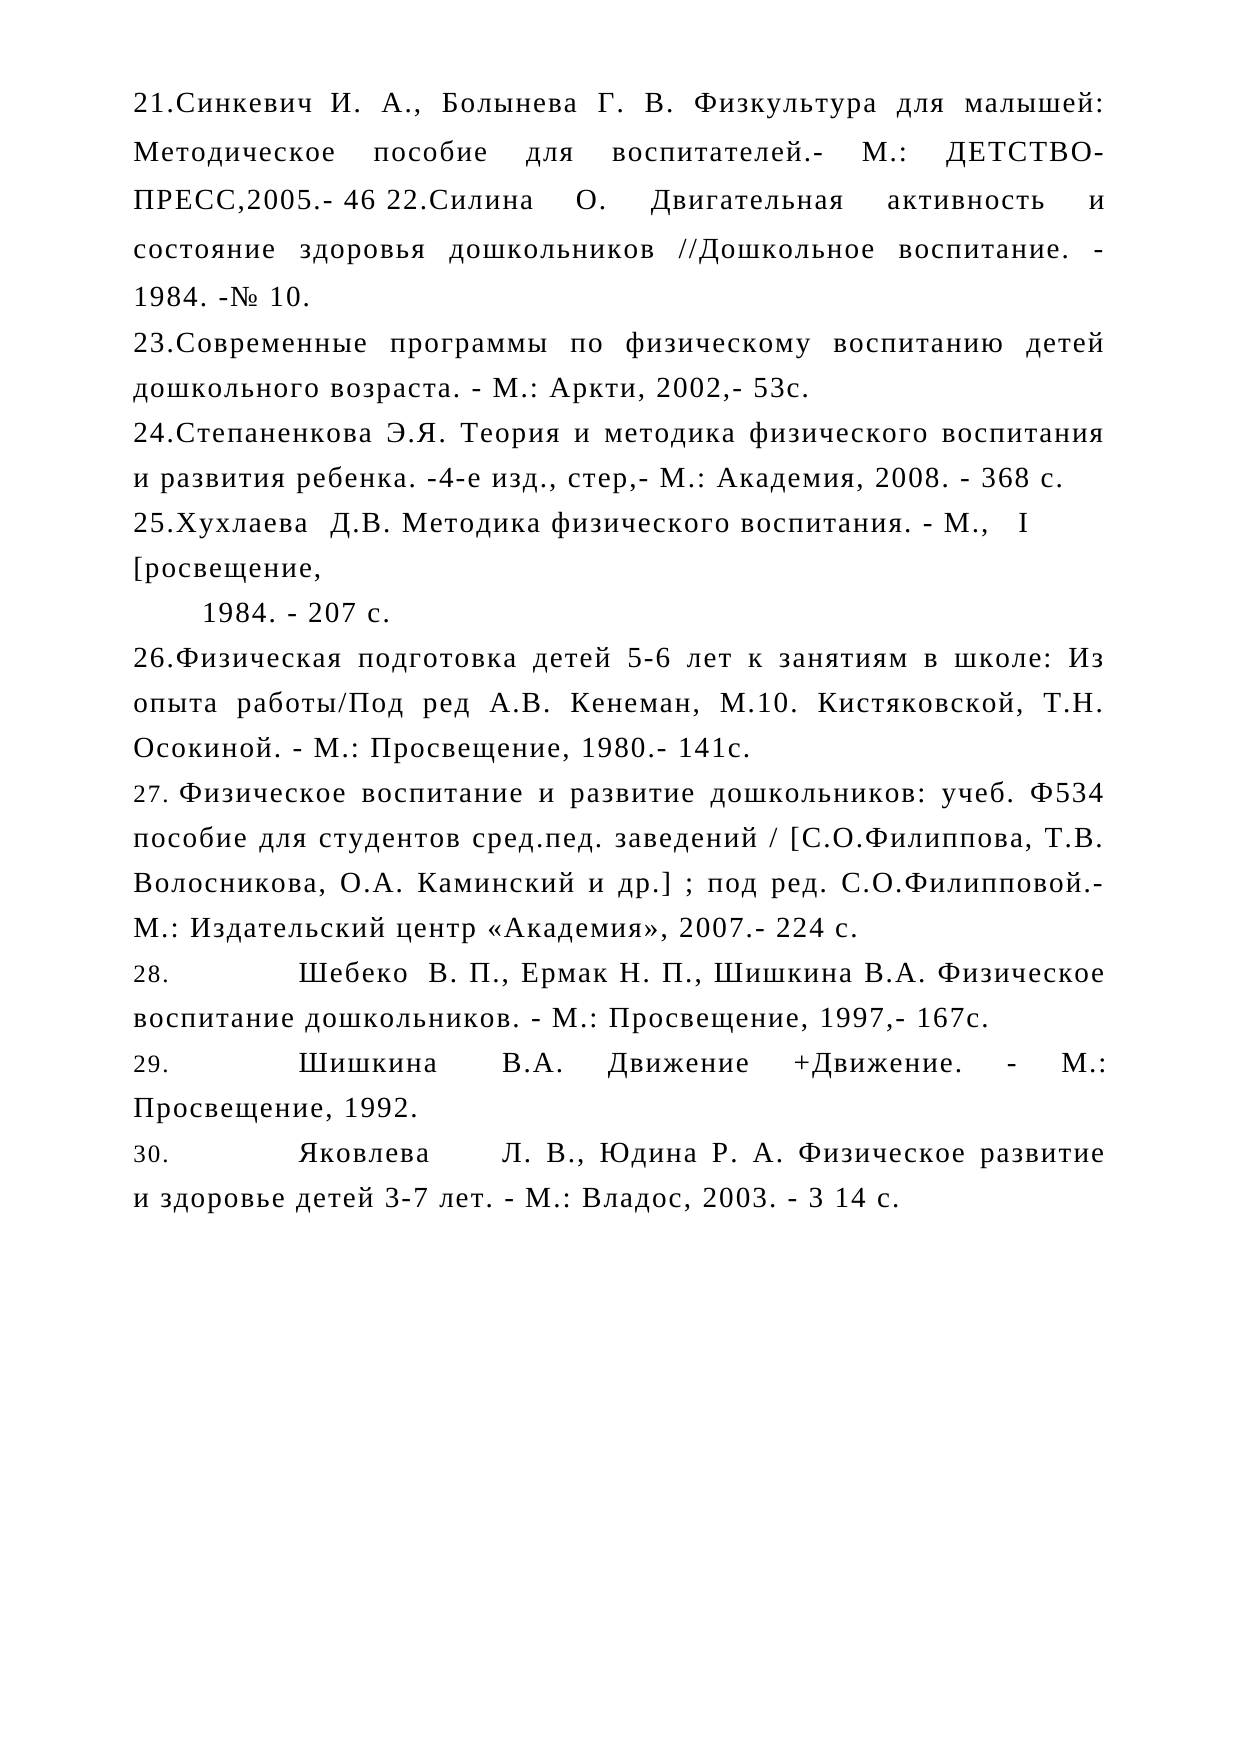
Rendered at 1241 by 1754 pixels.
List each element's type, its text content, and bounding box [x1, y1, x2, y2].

text 25.Хухлаева Д.В. Методика физического воспитания. - М., I [росвещение, [133, 497, 1107, 587]
text 24.Степаненкова Э.Я. Теория и методика физического воспитания и развития ребенка. -4-е изд., стер,- М.: Академия, 2008. - 368 с. [133, 407, 1105, 497]
text 1984. - 207 с. [202, 587, 1107, 632]
text 23.Современные программы по физическому воспитанию детей дошкольного возраста. - М.: Аркти, 2002,- 53с. [133, 317, 1105, 407]
text 21.Синкевич И. А., Болынева Г. В. Физкультура для малышей: Методическое пособие для воспитателей.- М.: ДЕТСТВО- ПРЕСС,2005.- 46 22.Силина О. Двигательная активность и состояние здоровья дошкольников //Дошкольное воспитание. - 1984. -№ 10. [133, 74, 1105, 317]
text 26.Физическая подготовка детей 5-6 лет к занятиям в школе: Из опыта работы/Под ред А.В. Кенеман, М.10. Кистяковской, Т.Н. Осокиной. - М.: Просвещение, 1980.- 141с. [133, 632, 1105, 767]
list Физическое воспитание и развитие дошкольников: учеб. Ф534 пособие для студентов сред.пед. заведений / [С.О.Филиппова, Т.В. Волосникова, О.А. Каминский и др.] ; под ред. С.О.Филипповой.- М.: Издательский центр «Академия», 2007.- 224 с. [133, 767, 1105, 947]
list Шишкина В.А. Движение +Движение. - М.: Просвещение, 1992. [133, 1037, 1107, 1127]
list Яковлева Л. В., Юдина Р. А. Физическое развитие и здоровье детей 3-7 лет. - М.: Владос, 2003. - 3 14 с. [133, 1127, 1105, 1217]
list Шебеко В. П., Ермак Н. П., Шишкина В.А. Физическое воспитание дошкольников. - М.: Просвещение, 1997,- 167с. [133, 947, 1105, 1037]
